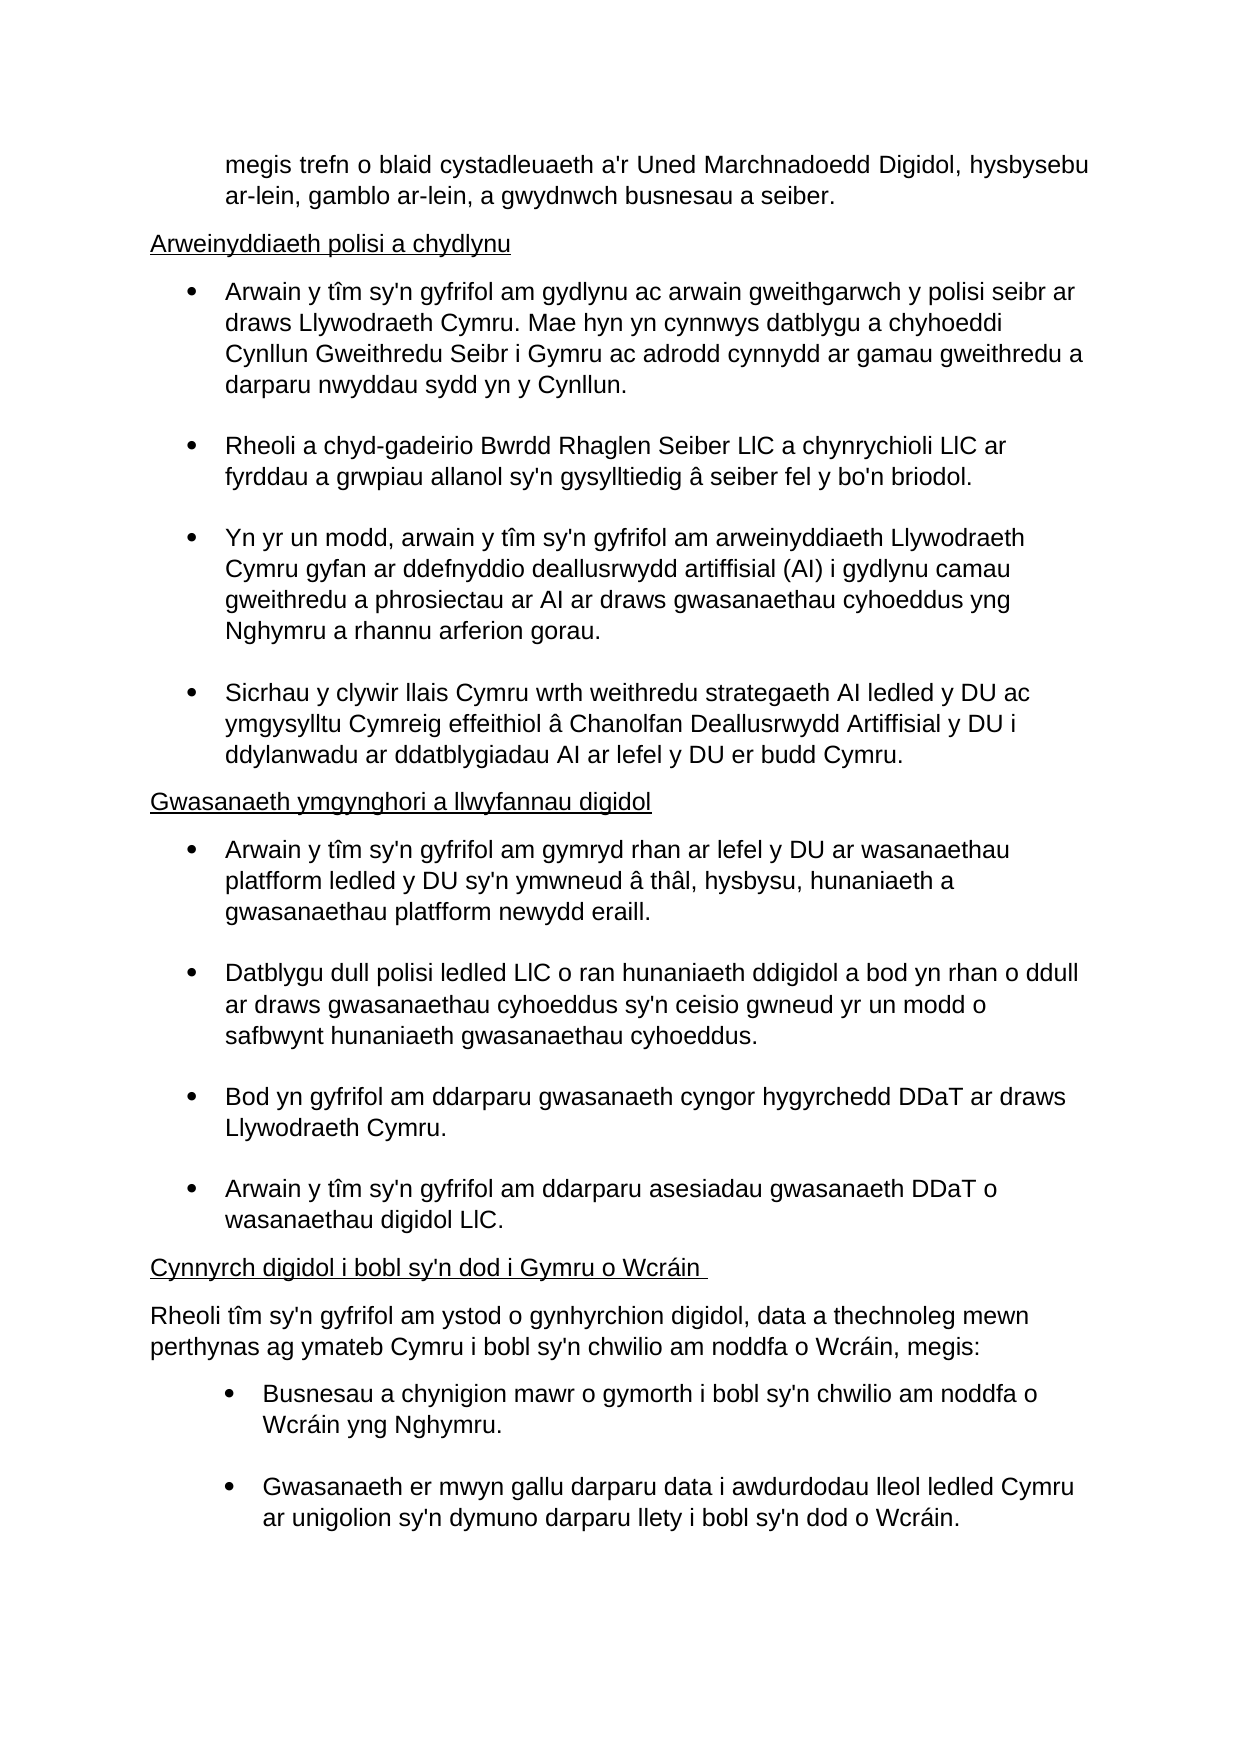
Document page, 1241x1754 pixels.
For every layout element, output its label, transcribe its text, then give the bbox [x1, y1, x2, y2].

list Rheoli a chyd-gadeirio Bwrdd Rhaglen Seiber LlC a chynrychioli LlC ar fyrddau a grwpiau allanol sy'n gysylltiedig â seiber fel y bo'n briodol. [187, 431, 1090, 521]
list Datblygu dull polisi ledled LlC o ran hunaniaeth ddigidol a bod yn rhan o ddull ar draws gwasanaethau cyhoeddus sy'n ceisio gwneud yr un modd o safbwynt hunaniaeth gwasanaethau cyhoeddus. [187, 958, 1090, 1079]
list Busnesau a chynigion mawr o gymorth i bobl sy'n chwilio am noddfa o Wcráin yng Nghymru. [225, 1379, 1090, 1469]
text Arweinyddiaeth polisi a chydlynu [150, 229, 1090, 257]
text Gwasanaeth ymgynghori a llwyfannau digidol [150, 787, 1090, 816]
list Arwain y tîm sy'n gyfrifol am gydlynu ac arwain gweithgarwch y polisi seibr ar draws Llywodraeth Cymru. Mae hyn yn cynnwys datblygu a chyhoeddi Cynllun Gweithredu Seibr i Gymru ac adrodd cynnydd ar gamau gweithredu a darparu nwyddau sydd yn y Cynllun. [187, 276, 1090, 429]
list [187, 150, 1090, 210]
list Sicrhau y clywir llais Cymru wrth weithredu strategaeth AI ledled y DU ac ymgysylltu Cymreig effeithiol â Chanolfan Deallusrwydd Artiffisial y DU i ddylanwadu ar ddatblygiadau AI ar lefel y DU er budd Cymru. [187, 677, 1090, 768]
text Rheoli tîm sy'n gyfrifol am ystod o gynhyrchion digidol, data a thechnoleg mewn perthynas ag ymateb Cymru i bobl sy'n chwilio am noddfa o Wcráin, megis: [150, 1301, 1090, 1360]
list Arwain y tîm sy'n gyfrifol am gymryd rhan ar lefel y DU ar wasanaethau platfform ledled y DU sy'n ymwneud â thâl, hysbysu, hunaniaeth a gwasanaethau platfform newydd eraill. [187, 835, 1090, 956]
text Cynnyrch digidol i bobl sy'n dod i Gymru o Wcráin [150, 1253, 1090, 1282]
list Yn yr un modd, arwain y tîm sy'n gyfrifol am arweinyddiaeth Llywodraeth Cymru gyfan ar ddefnyddio deallusrwydd artiffisial (AI) i gydlynu camau gweithredu a phrosiectau ar AI ar draws gwasanaethau cyhoeddus yng Nghymru a rhannu arferion gorau. [187, 523, 1090, 675]
list Gwasanaeth er mwyn gallu darparu data i awdurdodau lleol ledled Cymru ar unigolion sy'n dymuno darparu llety i bobl sy'n dod o Wcráin. [225, 1472, 1090, 1562]
list Bod yn gyfrifol am ddarparu gwasanaeth cyngor hygyrchedd DDaT ar draws Llywodraeth Cymru. [187, 1082, 1090, 1172]
list Arwain y tîm sy'n gyfrifol am ddarparu asesiadau gwasanaeth DDaT o wasanaethau digidol LlC. [187, 1174, 1090, 1234]
